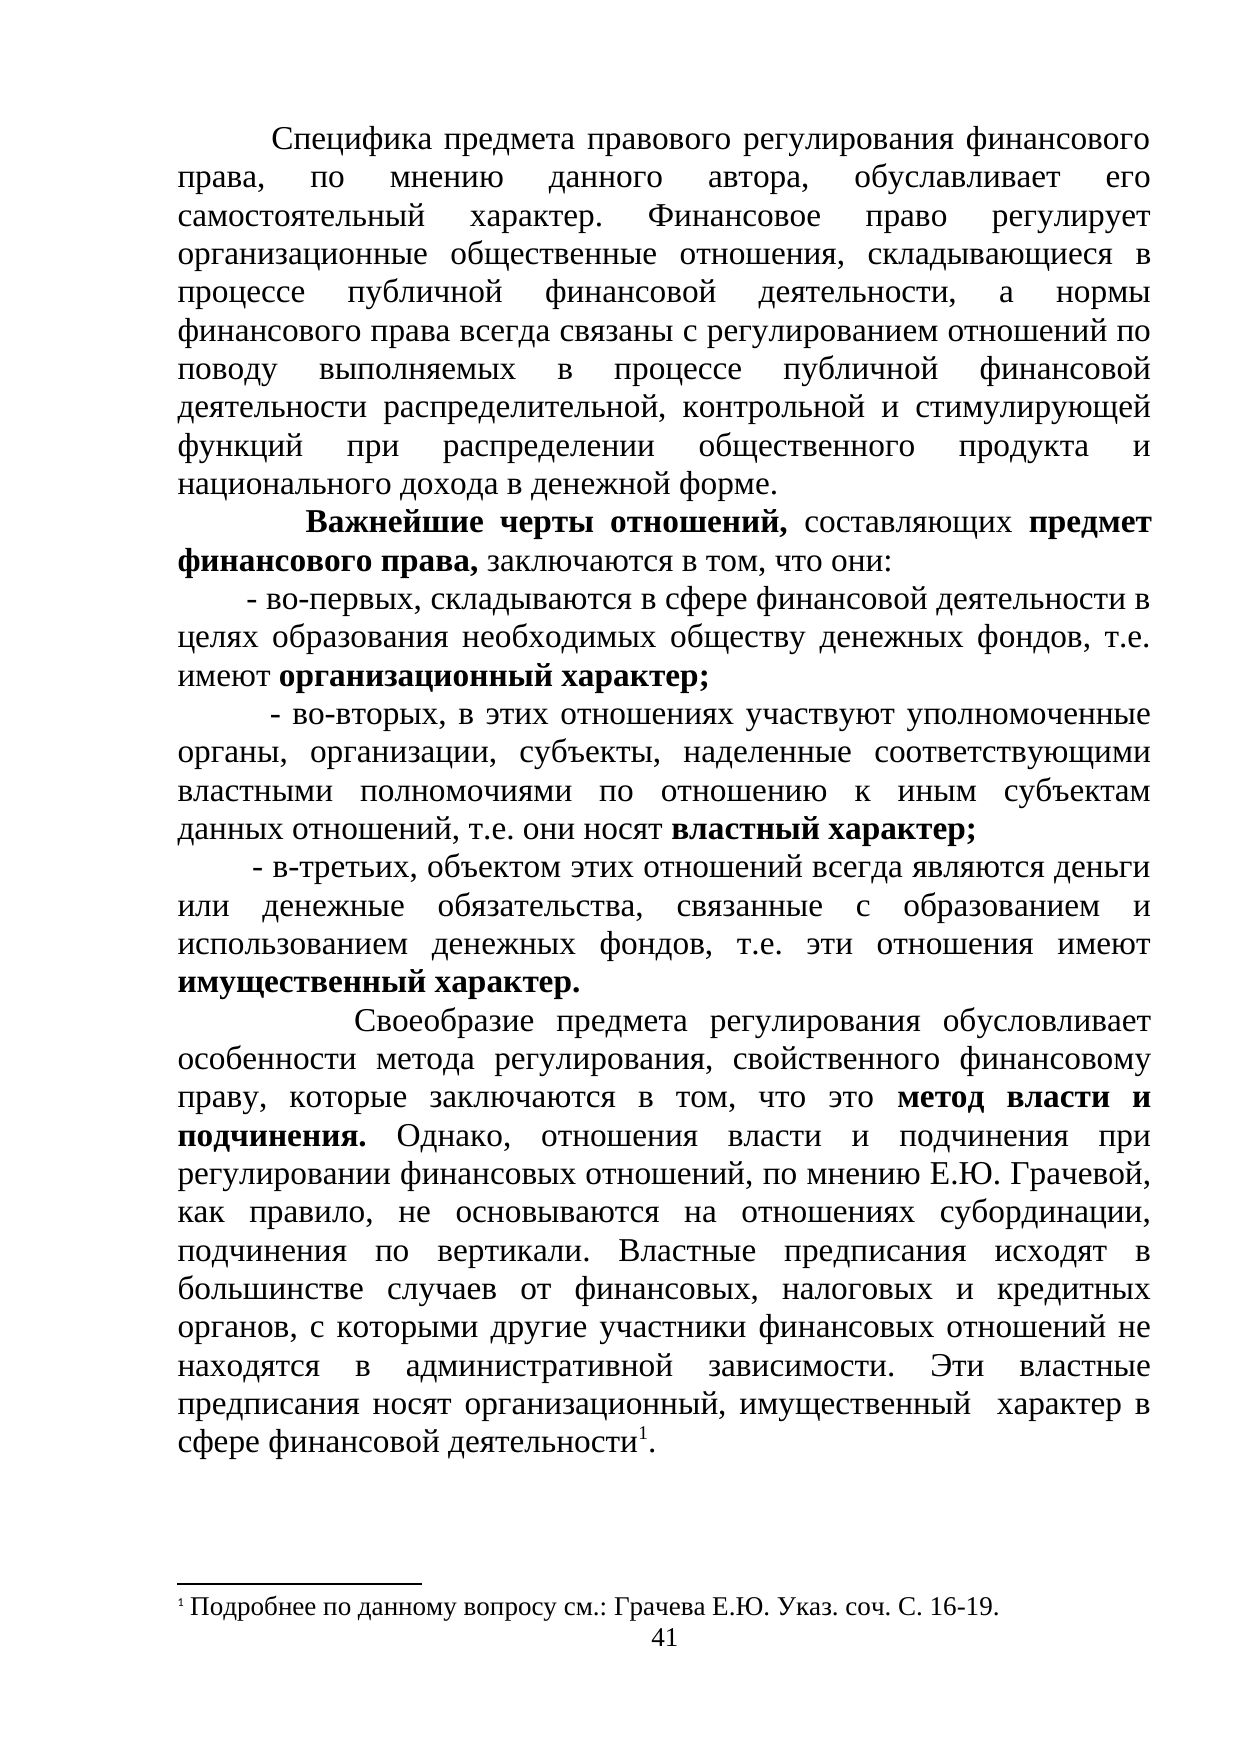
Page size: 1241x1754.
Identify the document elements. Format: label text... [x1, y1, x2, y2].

text Специфика предмета правового регулирования финансового права, по мнению данного автора, обуславливает его самостоятельный характер. Финансовое право регулирует организационные общественные отношения, складывающиеся в процессе публичной финансовой деятельности, а нормы финансового права всегда связаны с регулированием отношений по поводу выполняемых в процессе публичной финансовой деятельности распределительной, контрольной и стимулирующей функций при распределении общественного продукта и национального дохода в денежной форме. [177, 118, 1152, 501]
text - во-вторых, в этих отношениях участвуют уполномоченные органы, организации, субъекты, наделенные соответствующими властными полномочиями по отношению к иным субъектам данных отношений, т.е. они носят властный характер; [177, 693, 1152, 846]
text - в-третьих, объектом этих отношений всегда являются деньги или денежные обязательства, связанные с образованием и использованием денежных фондов, т.е. эти отношения имеют имущественный характер. [177, 846, 1152, 1000]
text Важнейшие черты отношений, составляющих предмет финансового права, заключаются в том, что они: [177, 501, 1152, 578]
text - во-первых, складываются в сфере финансовой деятельности в целях образования необходимых обществу денежных фондов, т.е. имеют организационный характер; [177, 578, 1152, 693]
text Своеобразие предмета регулирования обусловливает особенности метода регулирования, свойственного финансовому праву, которые заключаются в том, что это метод власти и подчинения. Однако, отношения власти и подчинения при регулировании финансовых отношений, по мнению Е.Ю. Грачевой, как правило, не основываются на отношениях субординации, подчинения по вертикали. Властные предписания исходят в большинстве случаев от финансовых, налоговых и кредитных органов, с которыми другие участники финансовых отношений не находятся в административной зависимости. Эти властные предписания носят организационный, имущественный характер в сфере финансовой деятельности. [177, 1000, 1152, 1460]
